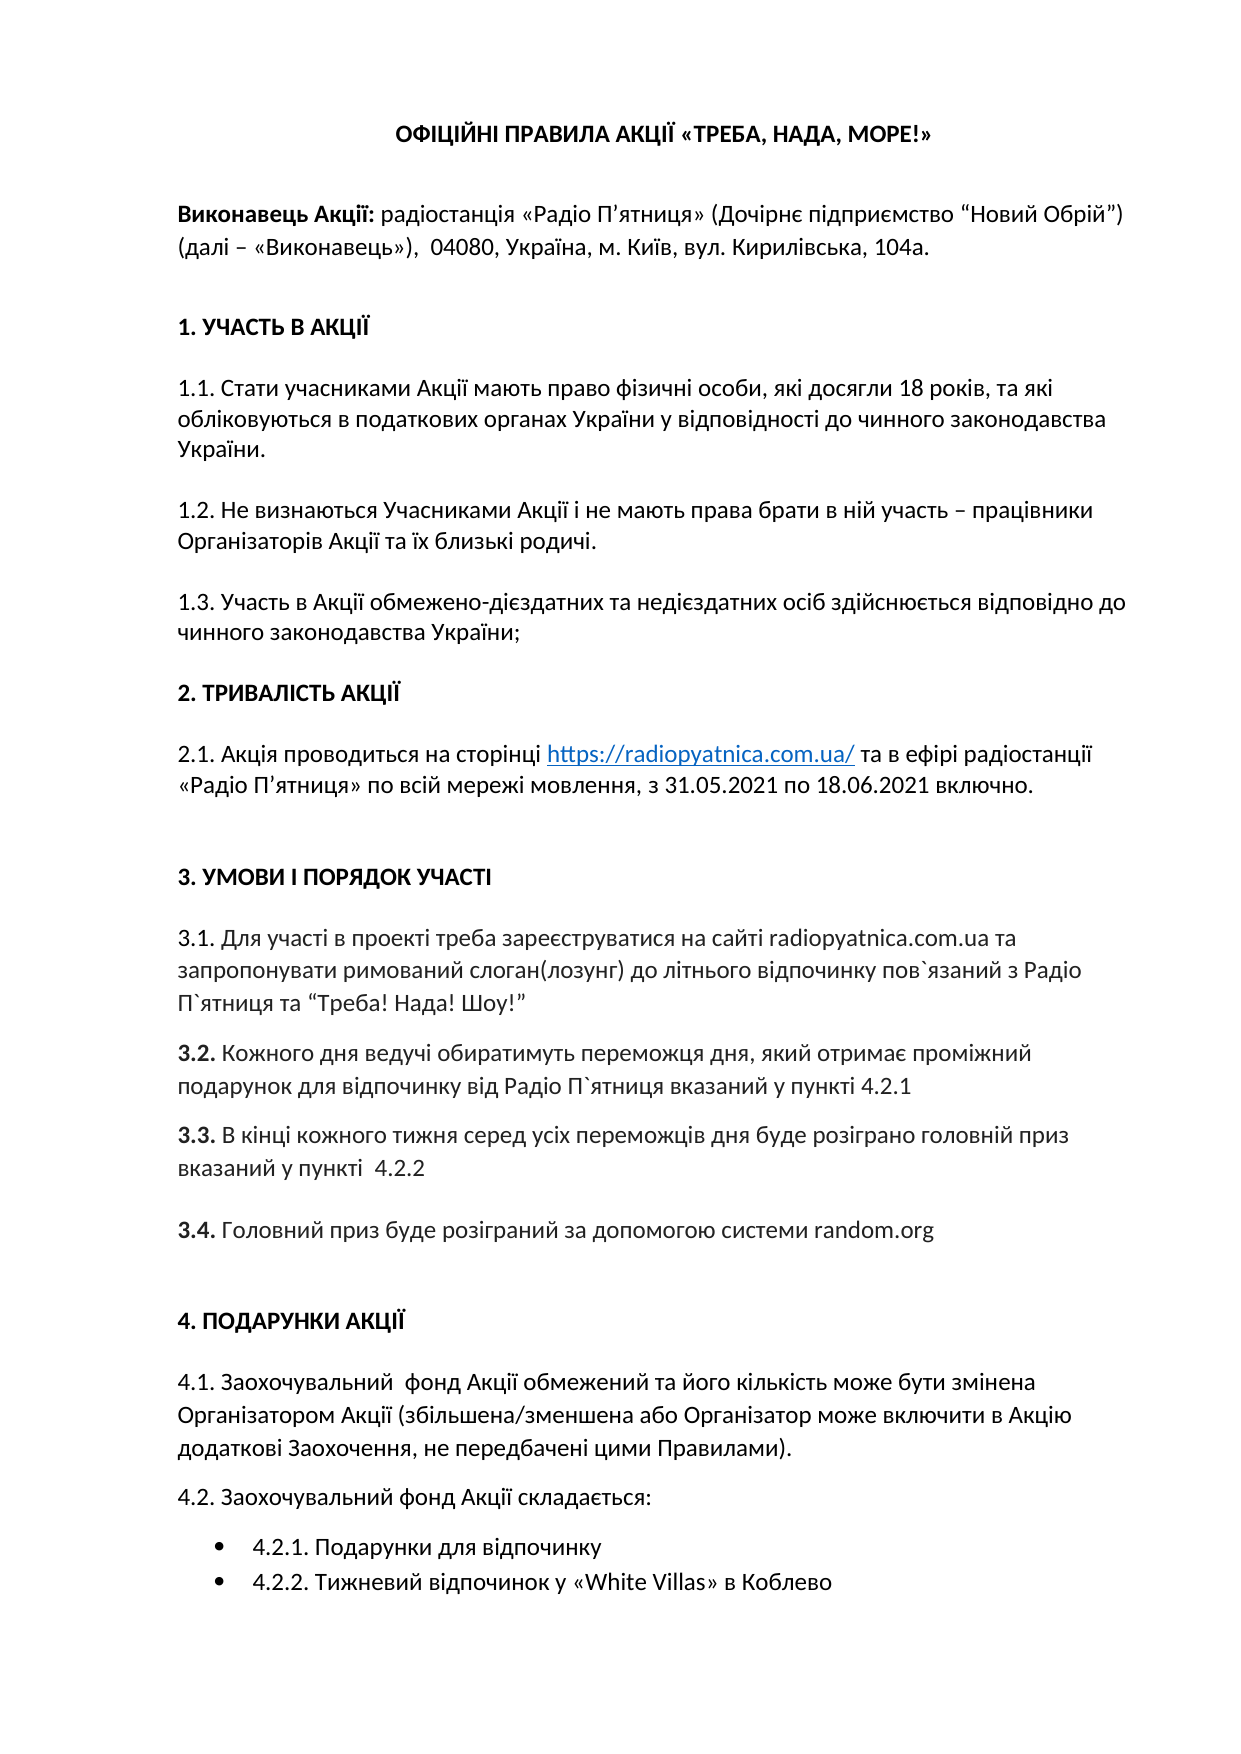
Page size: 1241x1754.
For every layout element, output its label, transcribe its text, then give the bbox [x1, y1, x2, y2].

list 4.2.2. Тижневий відпочинок у «White Villas» в Коблево [215, 1566, 1152, 1596]
text 3. УМОВИ І ПОРЯДОК УЧАСТІ [177, 861, 1152, 891]
text 3.3. В кінці кожного тижня серед усіх переможців дня буде розіграно головній приз вказаний у пункті 4.2.2 [177, 1119, 1152, 1183]
text 1.2. Не визнаються Учасниками Акції і не мають права брати в ній участь – працівники Організаторів Акції та їх близькі родичі. [177, 494, 1152, 555]
text 1. УЧАСТЬ В АКЦІЇ [177, 311, 1152, 342]
text 4.2. Заохочувальний фонд Акції складається: [177, 1481, 1152, 1512]
text 1.1. Стати учасниками Акції мають право фізичні особи, які досягли 18 років, та які обліковуються в податкових органах України у відповідності до чинного законодавства України. [177, 372, 1152, 464]
text 3.2. Кожного дня ведучі обиратимуть переможця дня, який отримає проміжний подарунок для відпочинку від Радіо П`ятниця вказаний у пункті 4.2.1 [177, 1037, 1152, 1101]
text Виконавець Акції: радіостанція «Радіо П’ятниця» (Дочірнє підприємство “Новий Обрій”) (далі – «Виконавець»), 04080, Україна, м. Київ, вул. Кирилівська, 104а. [177, 198, 1152, 262]
text 1.3. Участь в Акції обмежено-дієздатних та недієздатних осіб здійснюється відповідно до чинного законодавства України; [177, 586, 1152, 647]
text 4.1. Заохочувальний фонд Акції обмежений та його кількість може бути змінена Організатором Акції (збільшена/зменшена або Організатор може включити в Акцію додаткові Заохочення, не передбачені цими Правилами). [177, 1366, 1152, 1462]
text 2. ТРИВАЛІСТЬ АКЦІЇ [177, 677, 1152, 708]
text 3.4. Головний приз буде розіграний за допомогою системи random.org [177, 1214, 1152, 1245]
text 4. ПОДАРУНКИ АКЦІЇ [177, 1305, 1152, 1335]
text ОФІЦІЙНІ ПРАВИЛА АКЦІЇ «ТРЕБА, НАДА, МОРЕ!» [177, 118, 1152, 149]
text 2.1. Акція проводиться на сторінці https://radiopyatnica.com.ua/ та в ефірі радіостанції «Радіо П’ятниця» по всій мережі мовлення, з 31.05.2021 по 18.06.2021 включно. [177, 738, 1152, 799]
text 3.1. Для участі в проекті треба зареєструватися на сайті radiopyatnica.com.ua та запропонувати римований слоган(лозунг) до літнього відпочинку пов`язаний з Радіо П`ятниця та “Треба! Нада! Шоу!” [177, 922, 1152, 1018]
list 4.2.1. Подарунки для відпочинку [215, 1531, 1152, 1561]
